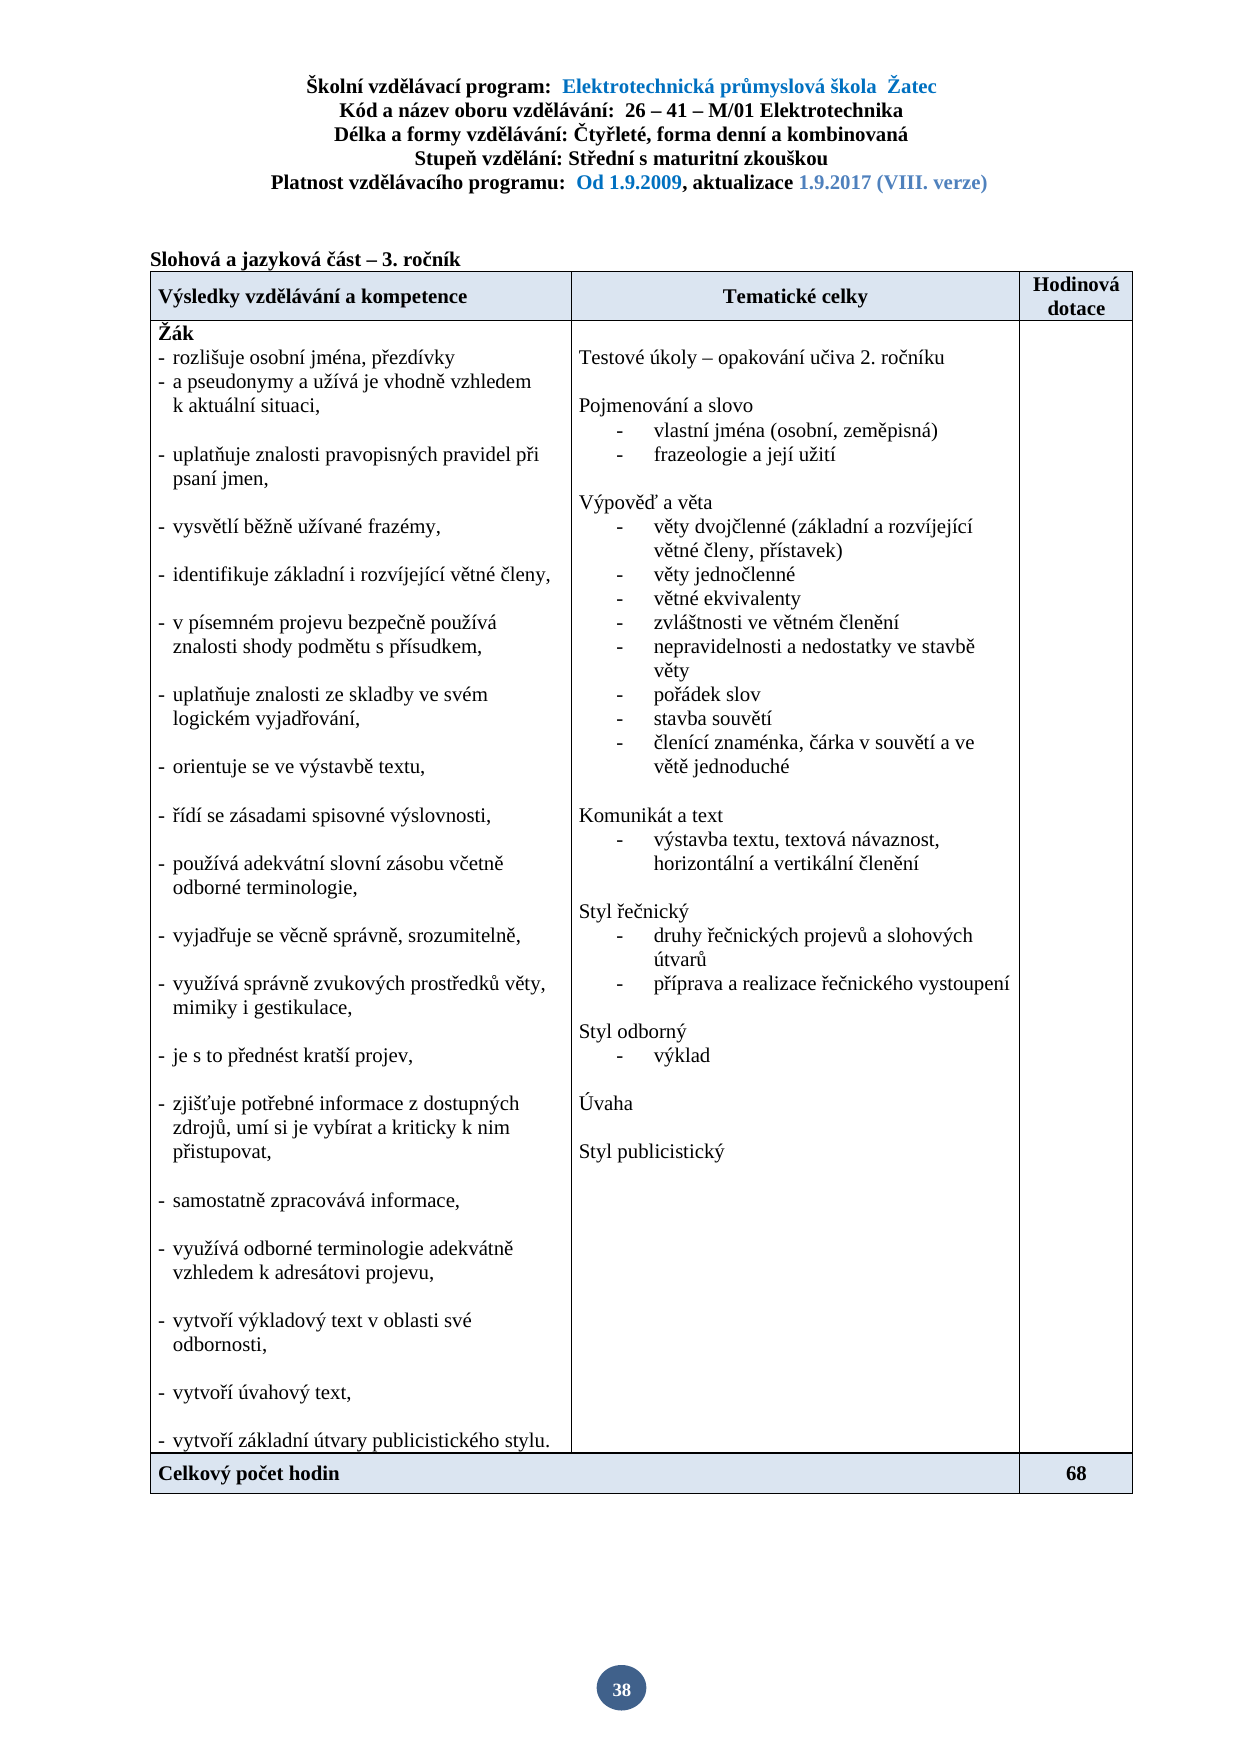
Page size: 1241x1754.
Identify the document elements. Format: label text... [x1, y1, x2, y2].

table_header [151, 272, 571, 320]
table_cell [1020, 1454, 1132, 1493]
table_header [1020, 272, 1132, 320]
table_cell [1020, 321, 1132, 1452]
text Slohová a jazyková část – 3. ročník [150, 247, 1092, 271]
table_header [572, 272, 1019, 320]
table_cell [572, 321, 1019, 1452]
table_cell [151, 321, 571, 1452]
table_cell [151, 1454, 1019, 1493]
